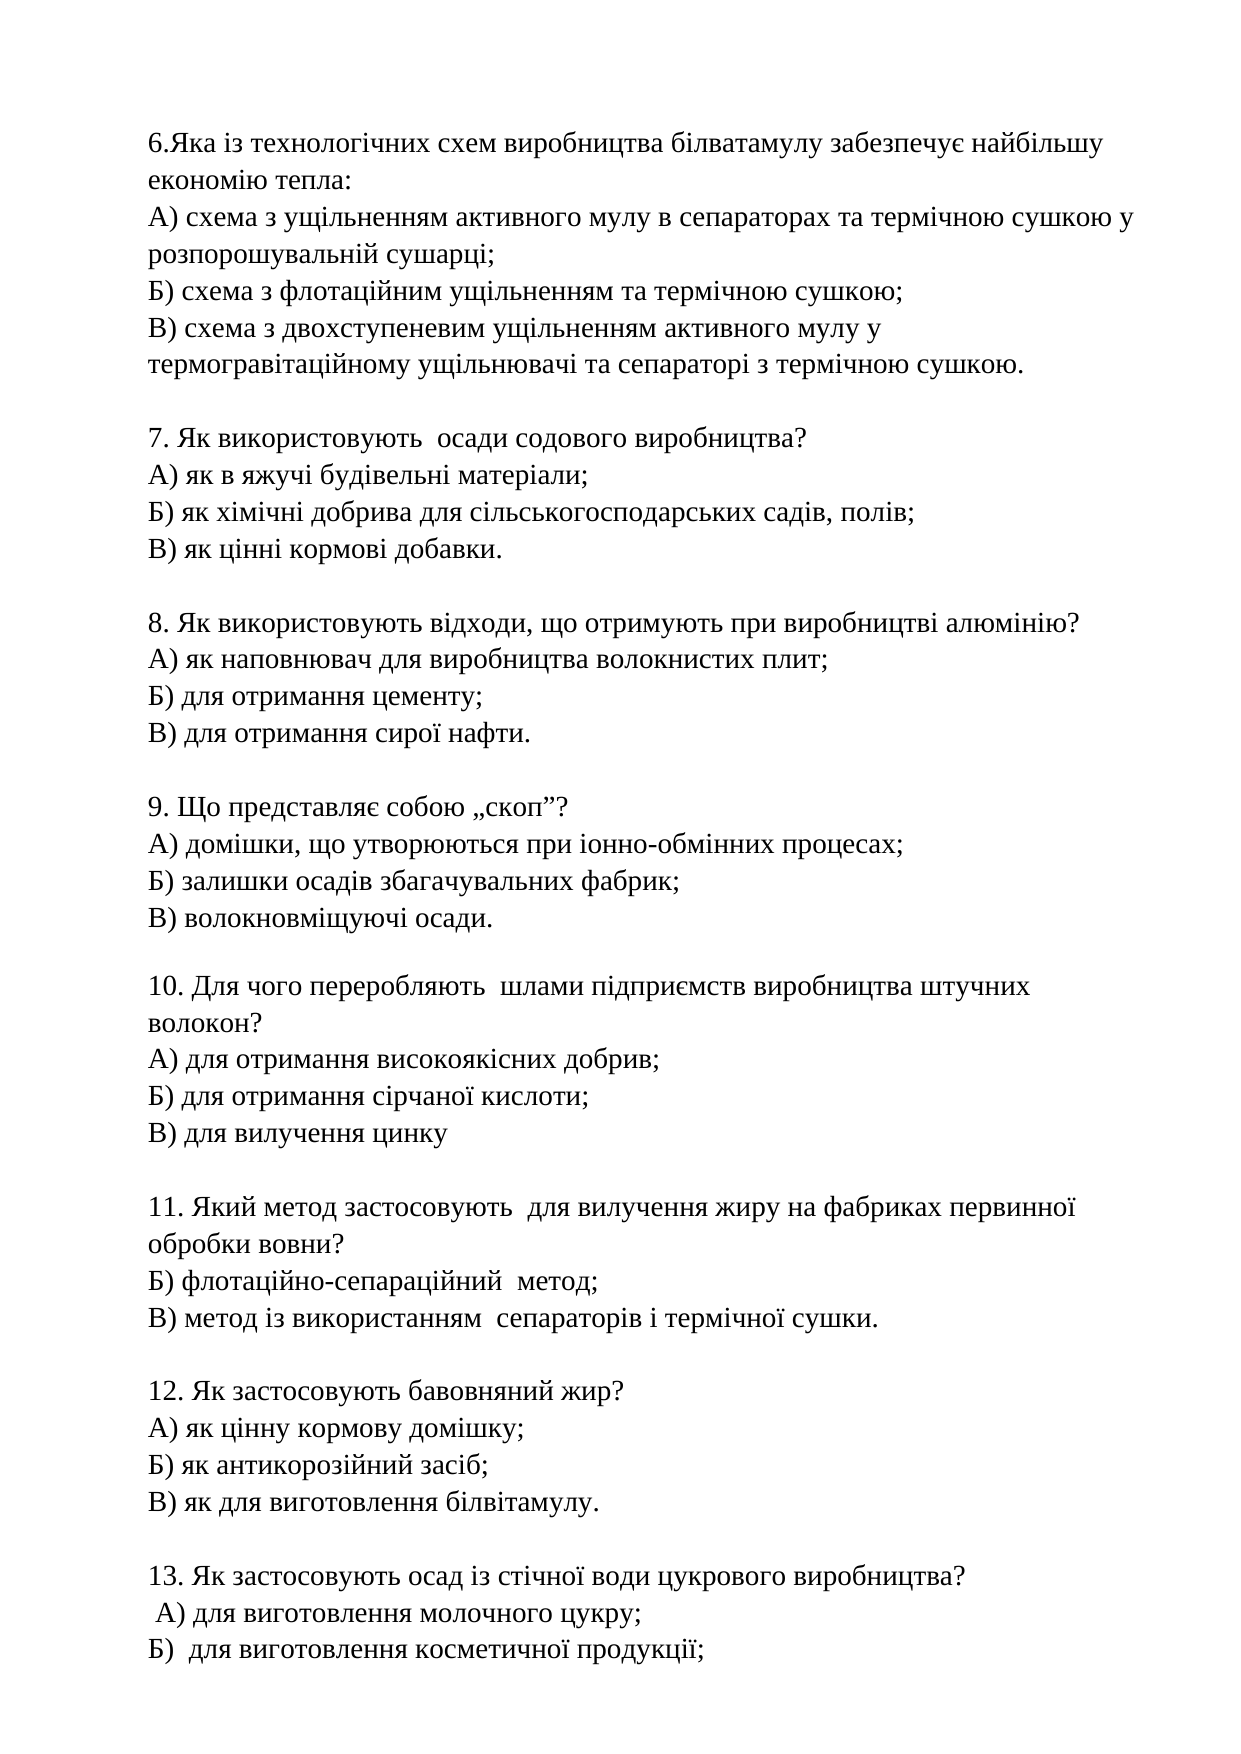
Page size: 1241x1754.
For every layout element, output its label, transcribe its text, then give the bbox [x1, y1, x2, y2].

text А) як в яжучі будівельні матеріали; [148, 457, 1152, 491]
text 9. Що представляє собою „скоп”? [148, 789, 1152, 823]
text В) волокновміщуючі осади. [148, 900, 1152, 933]
text Б) як антикорозійний засіб; [148, 1447, 1152, 1481]
text Б) флотаційно-сепараційний метод; [148, 1263, 1152, 1296]
text Б) для виготовлення косметичної продукції; [148, 1632, 1152, 1665]
text В) як для виготовлення білвітамулу. [148, 1484, 1152, 1518]
text А) як цінну кормову домішку; [148, 1410, 1152, 1444]
text А) як наповнювач для виробництва волокнистих плит; [148, 642, 1152, 675]
text Б) для отримання сірчаної кислоти; [148, 1078, 1152, 1112]
text В) для отримання сирої нафти. [148, 715, 1152, 749]
text 12. Як застосовують бавовняний жир? [148, 1373, 1152, 1407]
text Б) як хімічні добрива для сільськогосподарських садів, полів; [148, 494, 1152, 528]
text А) для отримання високоякісних добрив; [148, 1042, 1152, 1075]
text 10. Для чого переробляють шлами підприємств виробництва штучних волокон? [148, 968, 1152, 1038]
text 6.Яка із технологічних схем виробництва білватамулу забезпечує найбільшу економію тепла: [148, 125, 1152, 196]
text В) для вилучення цинку [148, 1115, 1152, 1149]
text Б) схема з флотаційним ущільненням та термічною сушкою; [148, 273, 1152, 306]
text А) домішки, що утворюються при іонно-обмінних процесах; [148, 826, 1152, 859]
text 13. Як застосовують осад із стічної води цукрового виробництва? [148, 1558, 1152, 1591]
text 8. Як використовують відходи, що отримують при виробництві алюмінію? [148, 605, 1152, 638]
text А) для виготовлення молочного цукру; [148, 1595, 1152, 1628]
text Б) для отримання цементу; [148, 678, 1152, 712]
text 7. Як використовують осади содового виробництва? [148, 420, 1152, 454]
text А) схема з ущільненням активного мулу в сепараторах та термічною сушкою у розпорошувальній сушарці; [148, 199, 1152, 269]
text В) як цінні кормові добавки. [148, 531, 1152, 564]
text В) метод із використанням сепараторів і термічної сушки. [148, 1300, 1152, 1333]
text В) схема з двохступеневим ущільненням активного мулу у термогравітаційному ущільнювачі та сепараторі з термічною сушкою. [148, 310, 1152, 380]
text Б) залишки осадів збагачувальних фабрик; [148, 863, 1152, 896]
text 11. Який метод застосовують для вилучення жиру на фабриках первинної обробки вовни? [148, 1189, 1152, 1259]
